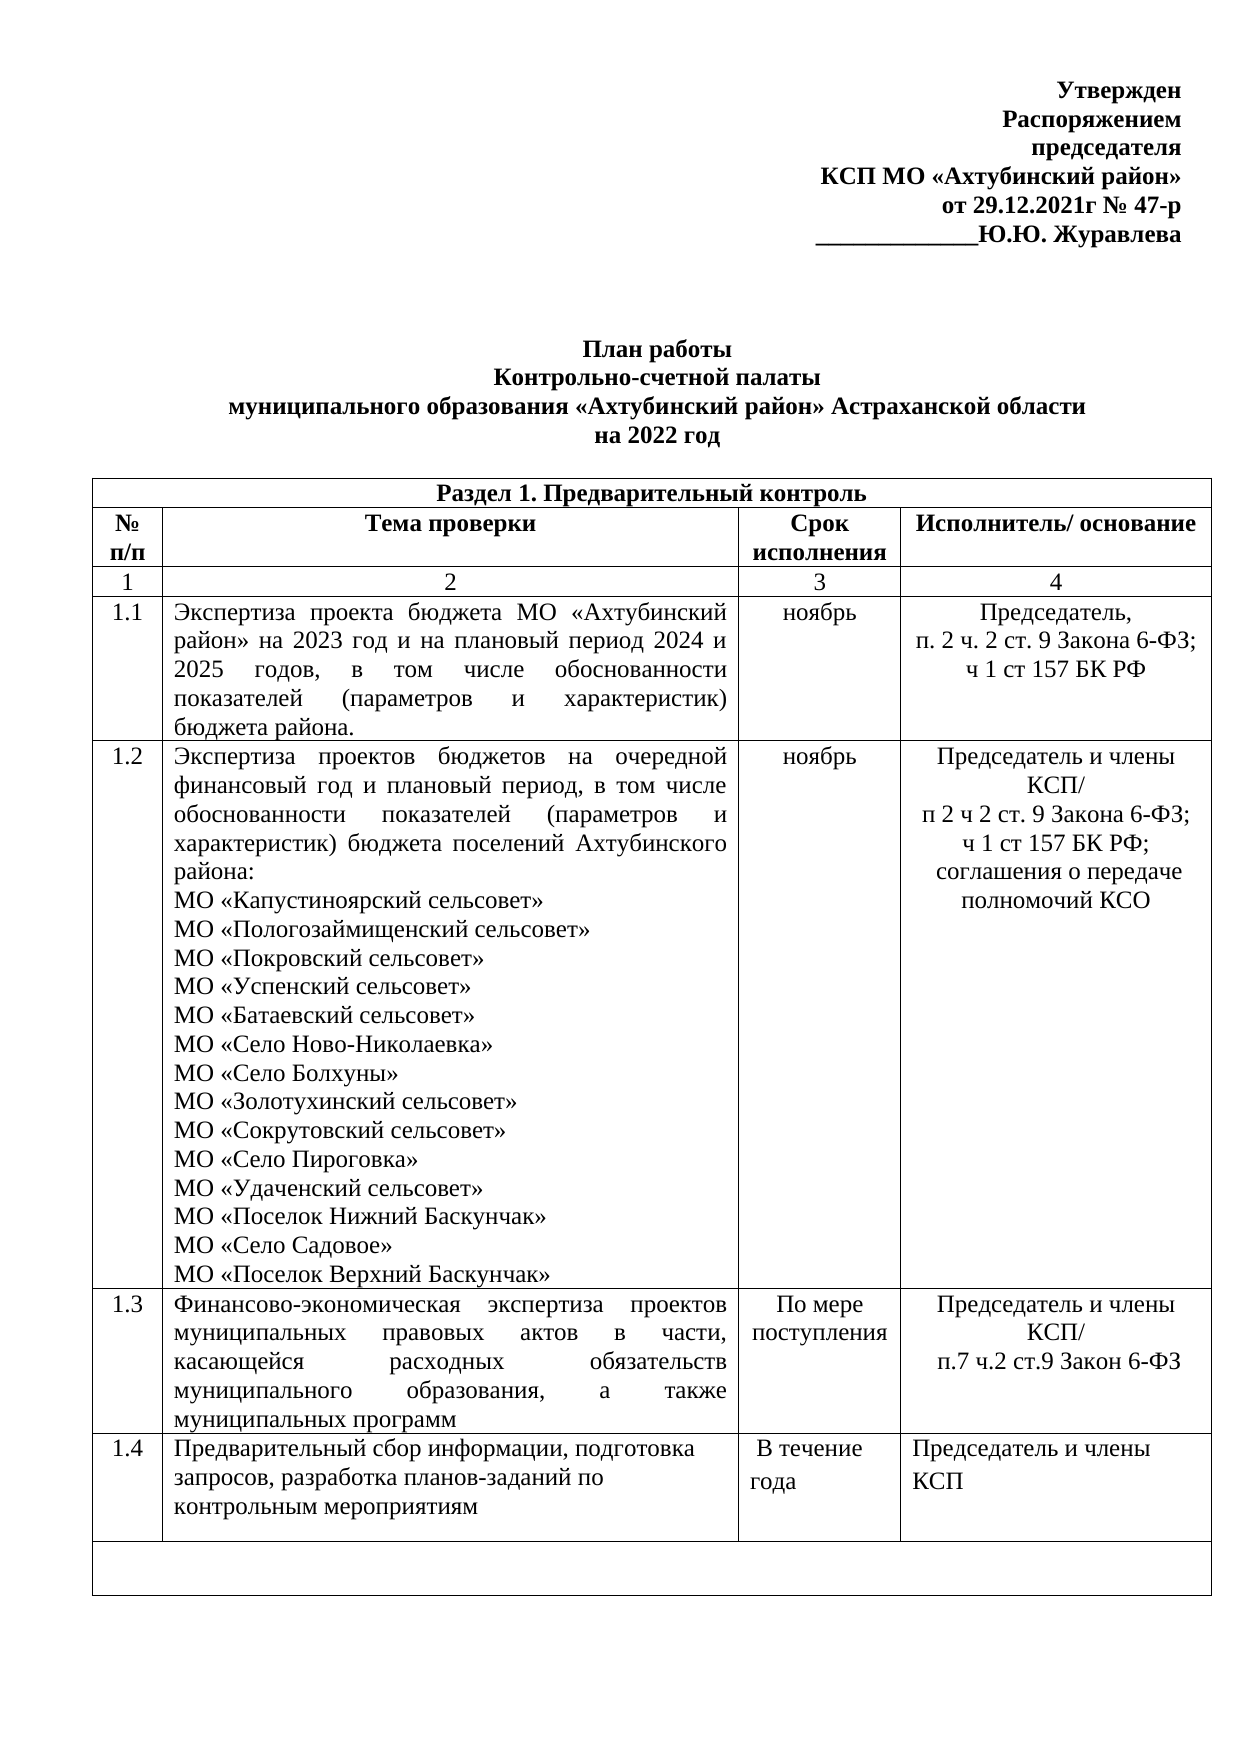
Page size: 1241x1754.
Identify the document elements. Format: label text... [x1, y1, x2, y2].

text от 29.12.2021г № 47-р [103, 190, 1181, 219]
table_cell Предварительный сбор информации, подготовка запросов, разработка планов-заданий по контрольным мероприятиям [163, 1434, 738, 1541]
table_cell По мере поступления [739, 1289, 900, 1432]
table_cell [93, 1542, 1211, 1595]
text Контрольно-счетной палаты [103, 362, 1211, 391]
table_cell № п/п [93, 508, 162, 566]
table_cell 1.3 [93, 1289, 162, 1432]
table_cell Председатель и члены КСП/ п.7 ч.2 ст.9 Закон 6-ФЗ [901, 1289, 1211, 1432]
table_cell Председатель и члены КСП/ п 2 ч 2 ст. 9 Закона 6-ФЗ; ч 1 ст 157 БК РФ; соглашения о передаче полномочий КСО [901, 741, 1211, 1288]
text муниципального образования «Ахтубинский район» Астраханской области [103, 391, 1211, 420]
text КСП МО «Ахтубинский район» [103, 161, 1181, 190]
table_cell 2 [163, 567, 738, 596]
table_cell Председатель и члены КСП [901, 1434, 1211, 1541]
table_cell 4 [901, 567, 1211, 596]
table_cell Председатель, п. 2 ч. 2 ст. 9 Закона 6-ФЗ; ч 1 ст 157 БК РФ [901, 597, 1211, 740]
text Распоряжением председателя [103, 104, 1181, 161]
table_cell Экспертиза проектов бюджетов на очередной финансовый год и плановый период, в том числе обоснованности показателей (параметров и характеристик) бюджета поселений Ахтубинского района: МО «Капустиноярский сельсовет» МО «Пологозаймищенский сельсовет» МО «Покровский сельсовет» МО «Успенский сельсовет» МО «Батаевский сельсовет» МО «Село Ново-Николаевка» МО «Село Болхуны» МО «Золотухинский сельсовет» МО «Сокрутовский сельсовет» МО «Село Пироговка» МО «Удаченский сельсовет» МО «Поселок Нижний Баскунчак» МО «Село Садовое» МО «Поселок Верхний Баскунчак» [163, 741, 738, 1288]
text План работы [103, 334, 1211, 362]
table_cell 1 [93, 567, 162, 596]
table_cell Срок исполнения [739, 508, 900, 566]
text _____________Ю.Ю. Журавлева [103, 219, 1181, 247]
table_cell 1.2 [93, 741, 162, 1288]
table_cell Финансово-экономическая экспертиза проектов муниципальных правовых актов в части, касающейся расходных обязательств муниципального образования, а также муниципальных программ [163, 1289, 738, 1432]
table_cell 1.1 [93, 597, 162, 740]
table_cell ноябрь [739, 741, 900, 1288]
table_cell Исполнитель/ основание [901, 508, 1211, 566]
text на 2022 год [103, 420, 1211, 449]
table_cell В течение года [739, 1434, 900, 1541]
table_cell 1.4 [93, 1434, 162, 1541]
table_cell ноябрь [739, 597, 900, 740]
table_cell Экспертиза проекта бюджета МО «Ахтубинский район» на 2023 год и на плановый период 2024 и 2025 годов, в том числе обоснованности показателей (параметров и характеристик) бюджета района. [163, 597, 738, 740]
text Утвержден [103, 75, 1181, 104]
table_cell Тема проверки [163, 508, 738, 566]
table_cell 3 [739, 567, 900, 596]
table_header Раздел 1. Предварительный контроль [93, 479, 1211, 507]
